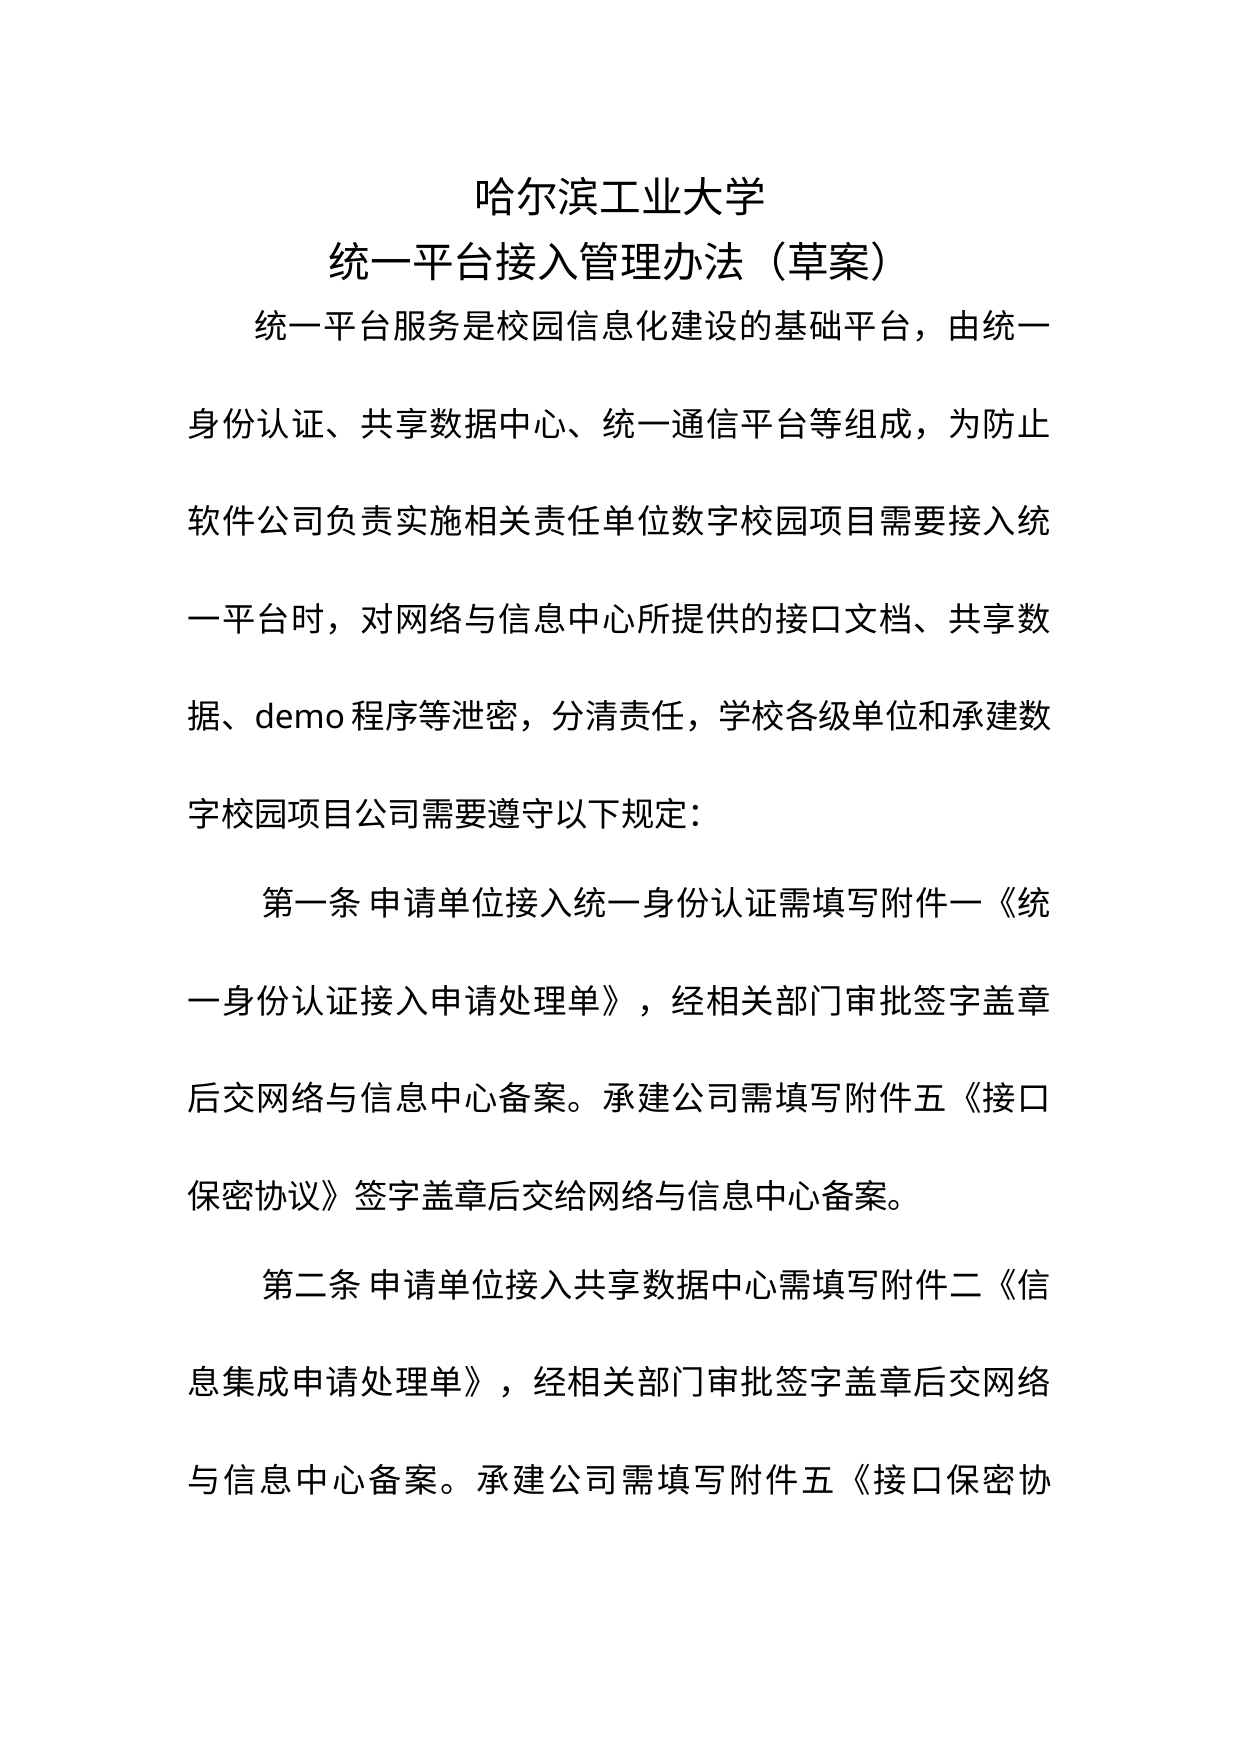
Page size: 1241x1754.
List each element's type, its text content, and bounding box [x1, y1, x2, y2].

text 统一平台服务是校园信息化建设的基础平台，由统一身份认证、共享数据中心、统一通信平台等组成，为防止软件公司负责实施相关责任单位数字校园项目需要接入统一平台时，对网络与信息中心所提供的接口文档、共享数据、demo程序等泄密，分清责任，学校各级单位和承建数字校园项目公司需要遵守以下规定： [187, 292, 1053, 844]
list 申请单位接入统一身份认证需填写附件一《统一身份认证接入申请处理单》，经相关部门审批签字盖章后交网络与信息中心备案。承建公司需填写附件五《接口保密协议》签字盖章后交给网络与信息中心备案。 [187, 868, 1053, 1226]
text 哈尔滨工业大学 [187, 162, 1053, 227]
text 统一平台接入管理办法（草案） [187, 227, 1053, 292]
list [187, 1250, 1053, 1510]
